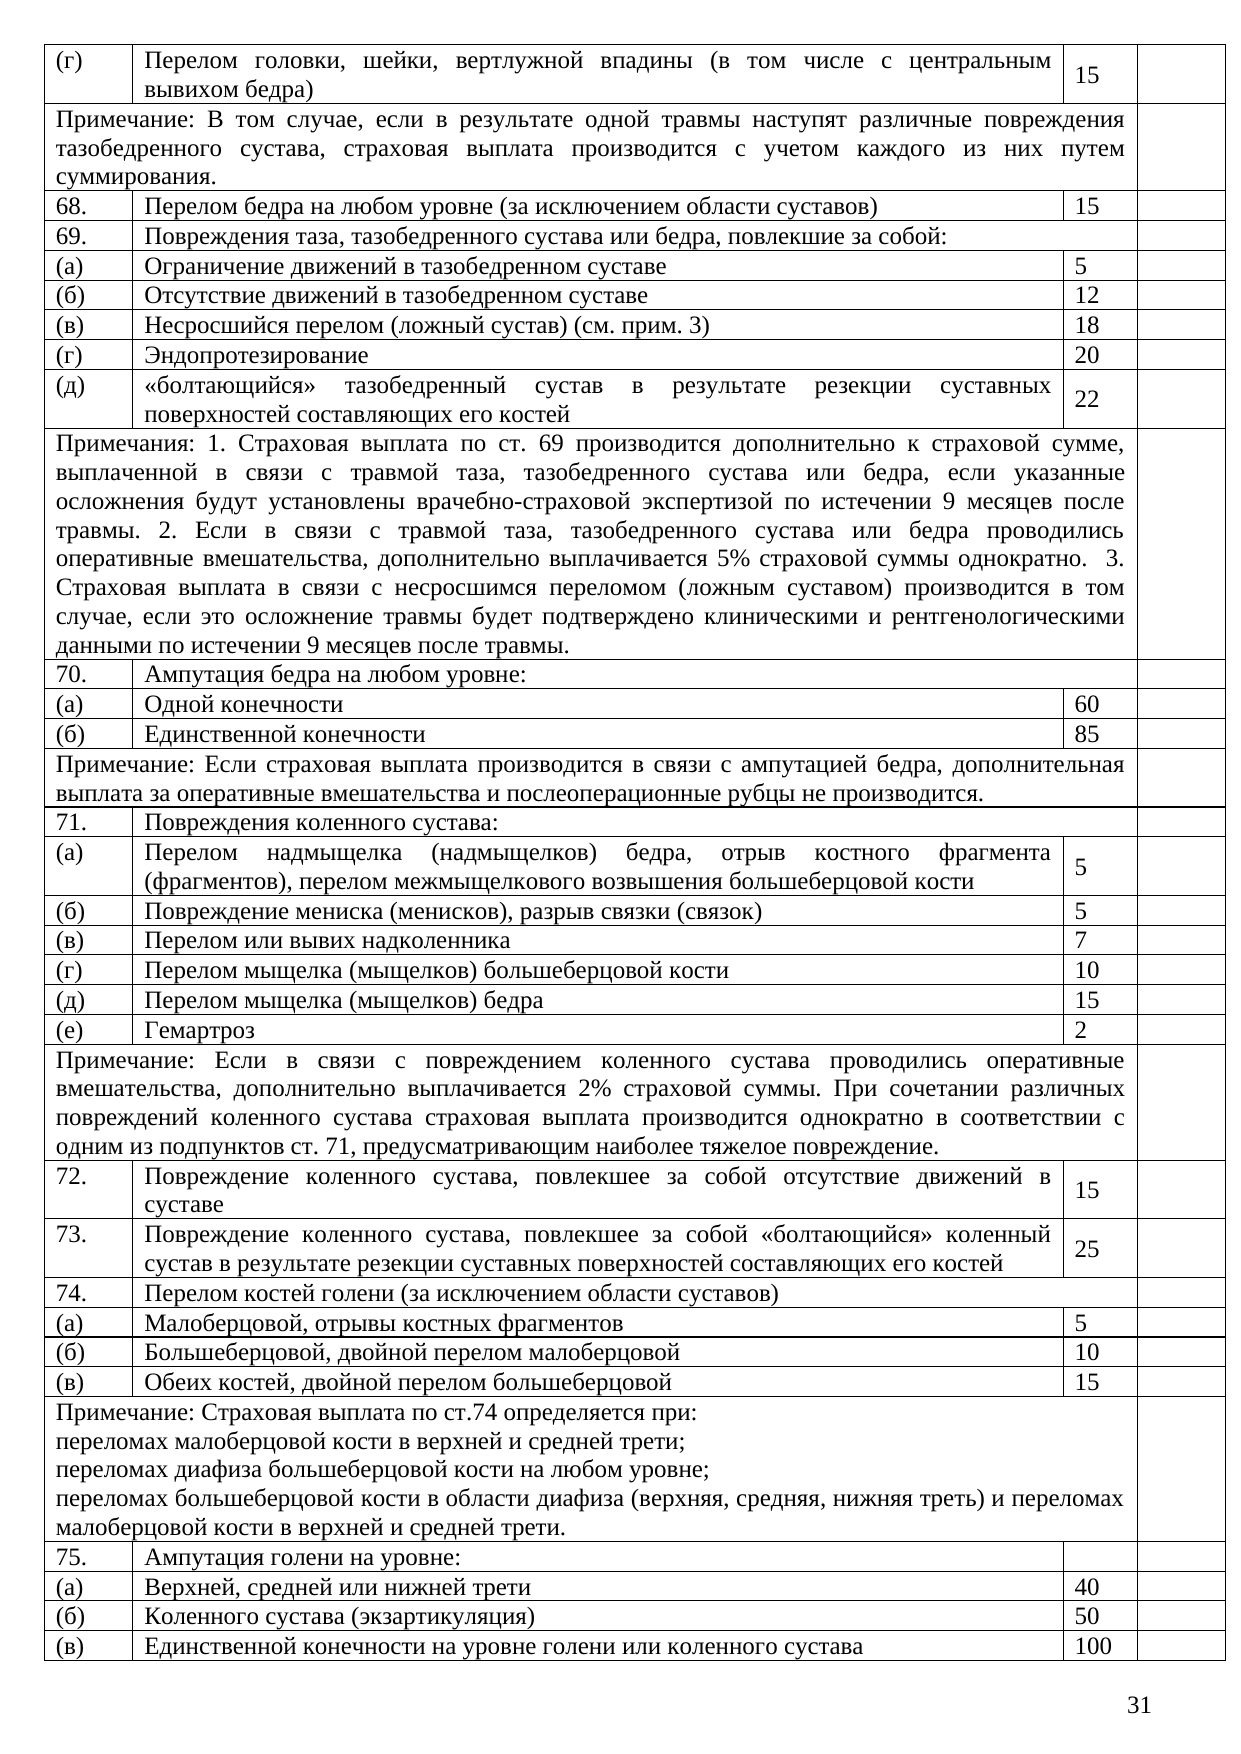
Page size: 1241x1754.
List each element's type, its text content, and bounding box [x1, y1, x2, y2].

table_cell 50 [1064, 1601, 1137, 1630]
table_cell 74. [45, 1278, 132, 1307]
table_cell Повреждения таза, тазобедренного сустава или бедра, повлекшие за собой: [133, 221, 1137, 250]
table_cell [1138, 1397, 1225, 1541]
table_cell [1138, 1161, 1225, 1218]
table_cell Примечание: Если в связи с повреждением коленного сустава проводились оперативные вмешательства, дополнительно выплачивается 2% страховой суммы. При сочетании различных повреждений коленного сустава страховая выплата производится однократно в соответствии с одним из подпунктов ст. 71, предусматривающим наиболее тяжелое повреждение. [45, 1045, 1137, 1160]
table_cell [1138, 281, 1225, 309]
table_cell (д) [45, 985, 132, 1014]
table_cell 5 [1064, 1308, 1137, 1336]
table_cell Перелом костей голени (за исключением области суставов) [133, 1278, 1137, 1307]
table_cell Отсутствие движений в тазобедренном суставе [133, 281, 1063, 309]
table_cell (б) [45, 1601, 132, 1630]
table_cell Перелом надмыщелка (надмыщелков) бедра, отрыв костного фрагмента (фрагментов), перелом межмыщелкового возвышения большеберцовой кости [133, 837, 1063, 895]
table_cell Примечание: В том случае, если в результате одной травмы наступят различные повреждения тазобедренного сустава, страховая выплата производится с учетом каждого из них путем суммирования. [45, 104, 1137, 190]
table_cell [1138, 429, 1225, 658]
table_cell 73. [45, 1219, 132, 1277]
table_cell Повреждение коленного сустава, повлекшее за собой «болтающийся» коленный сустав в результате резекции суставных поверхностей составляющих его костей [133, 1219, 1063, 1277]
table_cell [1138, 1542, 1225, 1571]
table_cell [1138, 1278, 1225, 1307]
table_cell 15 [1064, 1367, 1137, 1396]
table_cell 70. [45, 660, 132, 688]
table_cell [1138, 340, 1225, 369]
table_cell (в) [45, 926, 132, 954]
table_cell [1138, 45, 1225, 103]
table_cell Примечания: 1. Страховая выплата по ст. 69 производится дополнительно к страховой сумме, выплаченной в связи с травмой таза, тазобедренного сустава или бедра, если указанные осложнения будут установлены врачебно-страховой экспертизой по истечении 9 месяцев после травмы. 2. Если в связи с травмой таза, тазобедренного сустава или бедра проводились оперативные вмешательства, дополнительно выплачивается 5% страховой суммы однократно. 3. Страховая выплата в связи с несросшимся переломом (ложным суставом) производится в том случае, если это осложнение травмы будет подтверждено клиническими и рентгенологическими данными по истечении 9 месяцев после травмы. [45, 429, 1137, 658]
table_cell [1138, 221, 1225, 250]
table_cell Ограничение движений в тазобедренном суставе [133, 251, 1063, 279]
table_cell [1138, 1219, 1225, 1277]
table_cell [1138, 1338, 1225, 1366]
table_cell 40 [1064, 1572, 1137, 1600]
table_cell (в) [45, 1631, 132, 1660]
table_cell (в) [45, 1367, 132, 1396]
table_cell Большеберцовой, двойной перелом малоберцовой [133, 1338, 1063, 1366]
table_cell Эндопротезирование [133, 340, 1063, 369]
table_cell Малоберцовой, отрывы костных фрагментов [133, 1308, 1063, 1336]
table_cell (б) [45, 281, 132, 309]
table_cell 60 [1064, 689, 1137, 718]
table_cell Единственной конечности [133, 719, 1063, 748]
table_cell 20 [1064, 340, 1137, 369]
table_cell Гемартроз [133, 1015, 1063, 1044]
table_cell [1064, 1542, 1137, 1571]
table_cell [1138, 1367, 1225, 1396]
table_cell [1138, 808, 1225, 836]
table_cell 5 [1064, 251, 1137, 279]
table_cell Перелом бедра на любом уровне (за исключением области суставов) [133, 191, 1063, 220]
table_cell [1138, 251, 1225, 279]
table_cell 100 [1064, 1631, 1137, 1660]
table_cell Ампутация голени на уровне: [133, 1542, 1063, 1571]
table_cell Единственной конечности на уровне голени или коленного сустава [133, 1631, 1063, 1660]
table_cell [1138, 896, 1225, 924]
table_cell (г) [45, 340, 132, 369]
table_cell (а) [45, 689, 132, 718]
table_cell [1138, 955, 1225, 984]
table_cell 5 [1064, 896, 1137, 924]
table_cell Примечание: Если страховая выплата производится в связи с ампутацией бедра, дополнительная выплата за оперативные вмешательства и послеоперационные рубцы не производится. [45, 749, 1137, 806]
table_cell 71. [45, 808, 132, 836]
table_cell (а) [45, 1572, 132, 1600]
table_cell (г) [45, 45, 132, 103]
table_cell [1138, 1308, 1225, 1336]
table_cell (а) [45, 1308, 132, 1336]
table_cell [1138, 749, 1225, 806]
table_cell 7 [1064, 926, 1137, 954]
table_cell 22 [1064, 370, 1137, 427]
table_cell [1138, 1045, 1225, 1160]
table_cell 85 [1064, 719, 1137, 748]
table_cell 10 [1064, 1338, 1137, 1366]
table_cell 68. [45, 191, 132, 220]
table_cell [1138, 660, 1225, 688]
table_cell [1138, 1015, 1225, 1044]
table_cell (б) [45, 719, 132, 748]
table_cell 69. [45, 221, 132, 250]
table_cell 12 [1064, 281, 1137, 309]
table_cell [1138, 1572, 1225, 1600]
table_cell (г) [45, 955, 132, 984]
table_cell [1138, 719, 1225, 748]
table_cell Перелом или вывих надколенника [133, 926, 1063, 954]
table_cell [1138, 689, 1225, 718]
table_cell Несросшийся перелом (ложный сустав) (см. прим. 3) [133, 310, 1063, 339]
table_cell 15 [1064, 191, 1137, 220]
table_cell Одной конечности [133, 689, 1063, 718]
table_cell Повреждения коленного сустава: [133, 808, 1137, 836]
table_cell [1138, 310, 1225, 339]
table_cell «болтающийся» тазобедренный сустав в результате резекции суставных поверхностей составляющих его костей [133, 370, 1063, 427]
table_cell [1138, 104, 1225, 190]
table_cell 25 [1064, 1219, 1137, 1277]
table_cell 2 [1064, 1015, 1137, 1044]
table_cell [1138, 985, 1225, 1014]
table_cell 75. [45, 1542, 132, 1571]
table_cell [1138, 370, 1225, 427]
table_cell 5 [1064, 837, 1137, 895]
table_cell [1138, 191, 1225, 220]
table_cell (е) [45, 1015, 132, 1044]
table_cell Повреждение коленного сустава, повлекшее за собой отсутствие движений в суставе [133, 1161, 1063, 1218]
table_cell 18 [1064, 310, 1137, 339]
table_cell (а) [45, 251, 132, 279]
table_cell [1138, 926, 1225, 954]
table_cell (б) [45, 896, 132, 924]
table_cell [1138, 1631, 1225, 1660]
table_cell Обеих костей, двойной перелом большеберцовой [133, 1367, 1063, 1396]
table_cell 15 [1064, 45, 1137, 103]
table_cell Перелом мыщелка (мыщелков) большеберцовой кости [133, 955, 1063, 984]
table_cell (а) [45, 837, 132, 895]
table_cell (б) [45, 1338, 132, 1366]
table_cell Коленного сустава (экзартикуляция) [133, 1601, 1063, 1630]
table_cell 15 [1064, 985, 1137, 1014]
table_cell Ампутация бедра на любом уровне: [133, 660, 1137, 688]
table_cell Примечание: Страховая выплата по ст.74 определяется при: переломах малоберцовой кости в верхней и средней трети; переломах диафиза большеберцовой кости на любом уровне; переломах большеберцовой кости в области диафиза (верхняя, средняя, нижняя треть) и переломах малоберцовой кости в верхней и средней трети. [45, 1397, 1137, 1541]
table_cell 10 [1064, 955, 1137, 984]
table_cell (в) [45, 310, 132, 339]
table_cell Перелом головки, шейки, вертлужной впадины (в том числе с центральным вывихом бедра) [133, 45, 1063, 103]
table_cell 72. [45, 1161, 132, 1218]
table_cell Перелом мыщелка (мыщелков) бедра [133, 985, 1063, 1014]
table_cell 15 [1064, 1161, 1137, 1218]
table_cell [1138, 1601, 1225, 1630]
table_cell (д) [45, 370, 132, 427]
table_cell Повреждение мениска (менисков), разрыв связки (связок) [133, 896, 1063, 924]
table_cell Верхней, средней или нижней трети [133, 1572, 1063, 1600]
table_cell [1138, 837, 1225, 895]
